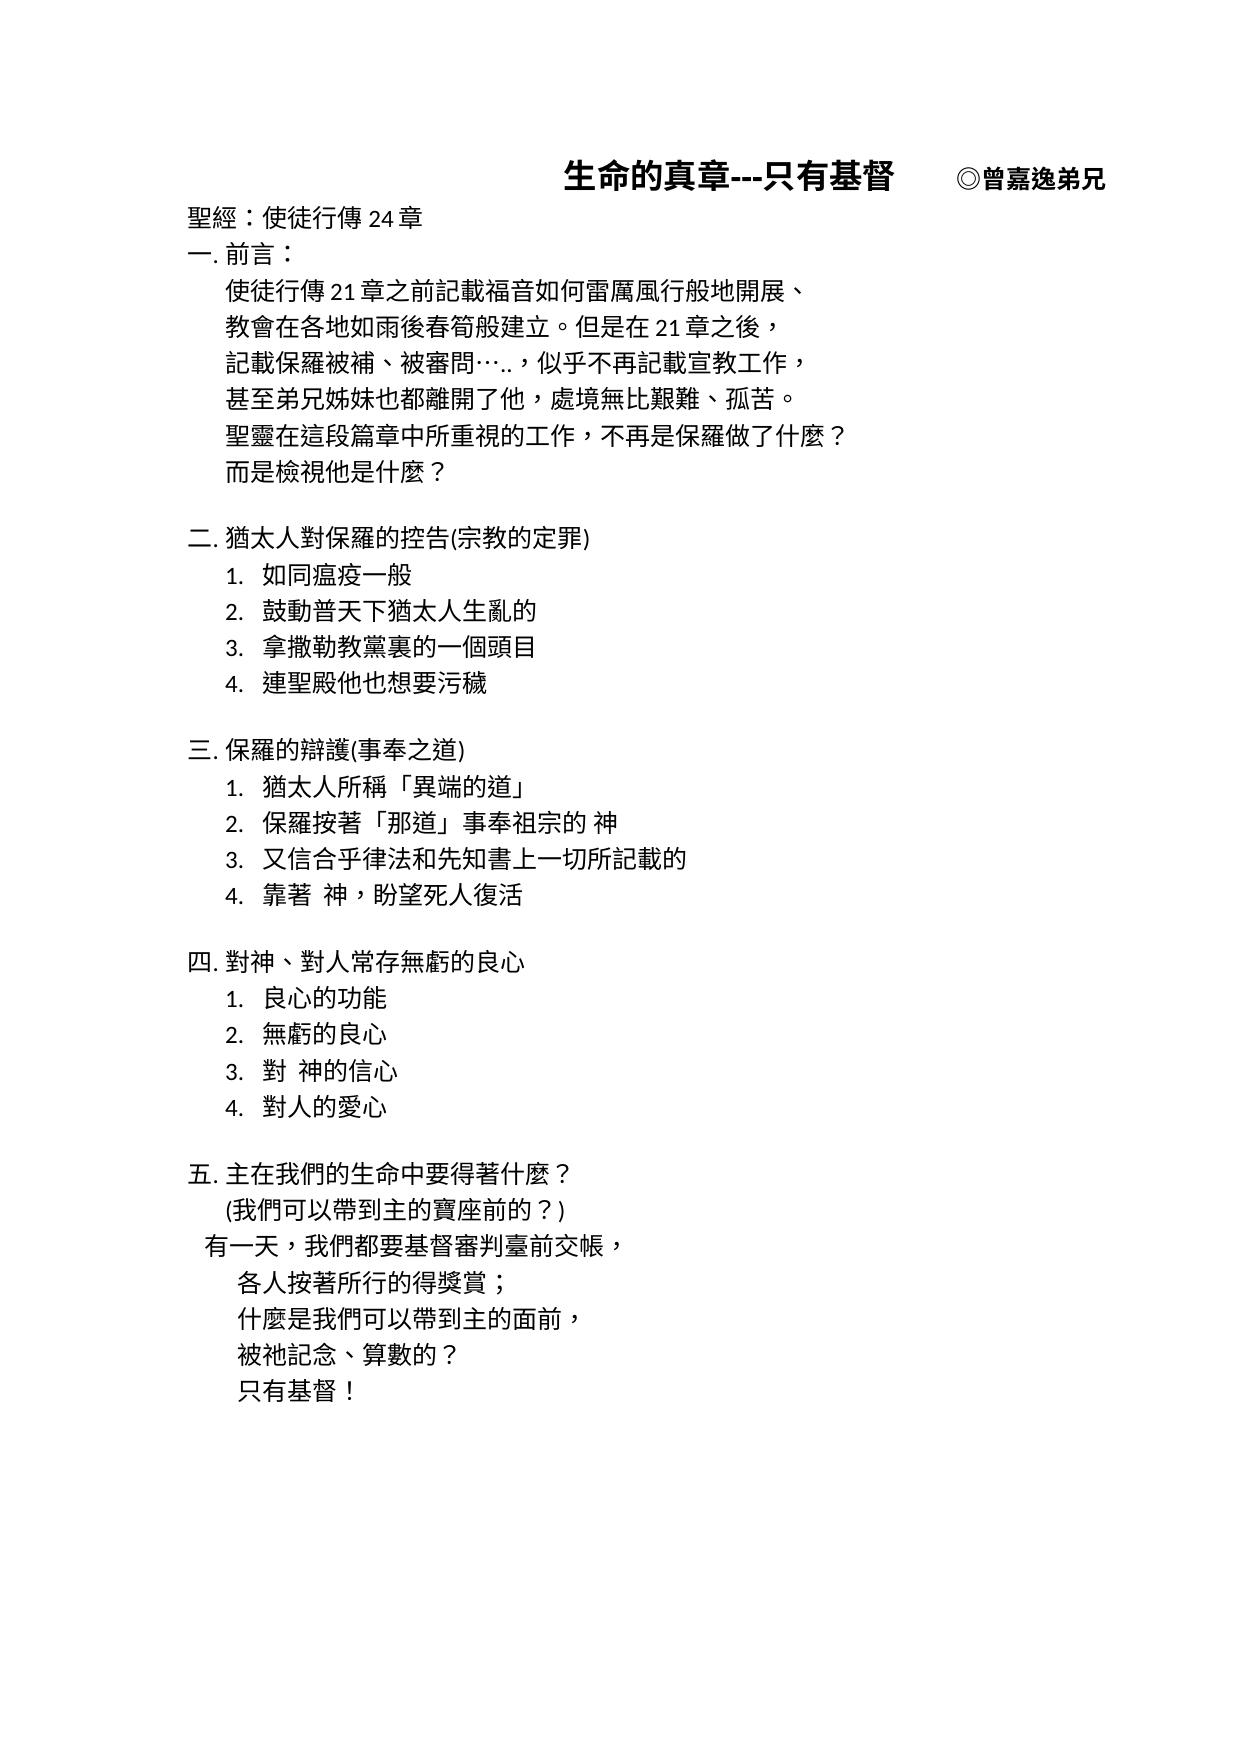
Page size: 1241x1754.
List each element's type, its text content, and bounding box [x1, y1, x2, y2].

list 保羅按著「那道」事奉祖宗的 神 [225, 803, 1106, 839]
list 主在我們的生命中要得著什麼？ [187, 1154, 1106, 1191]
text 而是檢視他是什麼？ [225, 452, 1106, 488]
text 生命的真章---只有基督 ◎曾嘉逸弟兄 [187, 150, 1106, 198]
text 被祂記念、算數的？ [187, 1336, 1106, 1372]
text 甚至弟兄姊妹也都離開了他，處境無比艱難、孤苦。 [225, 380, 1106, 416]
list 連聖殿他也想要污穢 [225, 664, 1106, 700]
list 又信合乎律法和先知書上一切所記載的 [225, 839, 1106, 876]
text 聖經：使徒行傳 24章 [187, 198, 1106, 235]
text (我們可以帶到主的寶座前的？) [225, 1191, 1106, 1227]
text 只有基督！ [187, 1372, 1106, 1408]
text 教會在各地如雨後春筍般建立。但是在21章之後， [225, 307, 1106, 343]
list 鼓動普天下猶太人生亂的 [225, 591, 1106, 628]
list 前言： [187, 235, 1106, 271]
list 如同瘟疫一般 [225, 555, 1106, 591]
text 什麼是我們可以帶到主的面前， [187, 1299, 1106, 1336]
list 拿撒勒教黨裏的一個頭目 [225, 628, 1106, 664]
list 猶太人所稱「異端的道」 [225, 767, 1106, 803]
list 猶太人對保羅的控告(宗教的定罪) [187, 519, 1106, 555]
text 有一天，我們都要基督審判臺前交帳， [187, 1227, 1106, 1263]
list 保羅的辯護(事奉之道) [187, 731, 1106, 767]
text 使徒行傳21章之前記載福音如何雷厲風行般地開展、 [225, 271, 1106, 307]
text 記載保羅被補、被審問…..，似乎不再記載宣教工作， [225, 343, 1106, 380]
list 靠著 神，盼望死人復活 [225, 876, 1106, 912]
list 對人的愛心 [225, 1087, 1106, 1124]
list 良心的功能 [225, 979, 1106, 1015]
list 對 神的信心 [225, 1051, 1106, 1087]
list 無虧的良心 [225, 1015, 1106, 1051]
text 各人按著所行的得獎賞； [187, 1263, 1106, 1299]
text 聖靈在這段篇章中所重視的工作，不再是保羅做了什麼？ [225, 416, 1106, 452]
list 對神、對人常存無虧的良心 [187, 942, 1106, 979]
